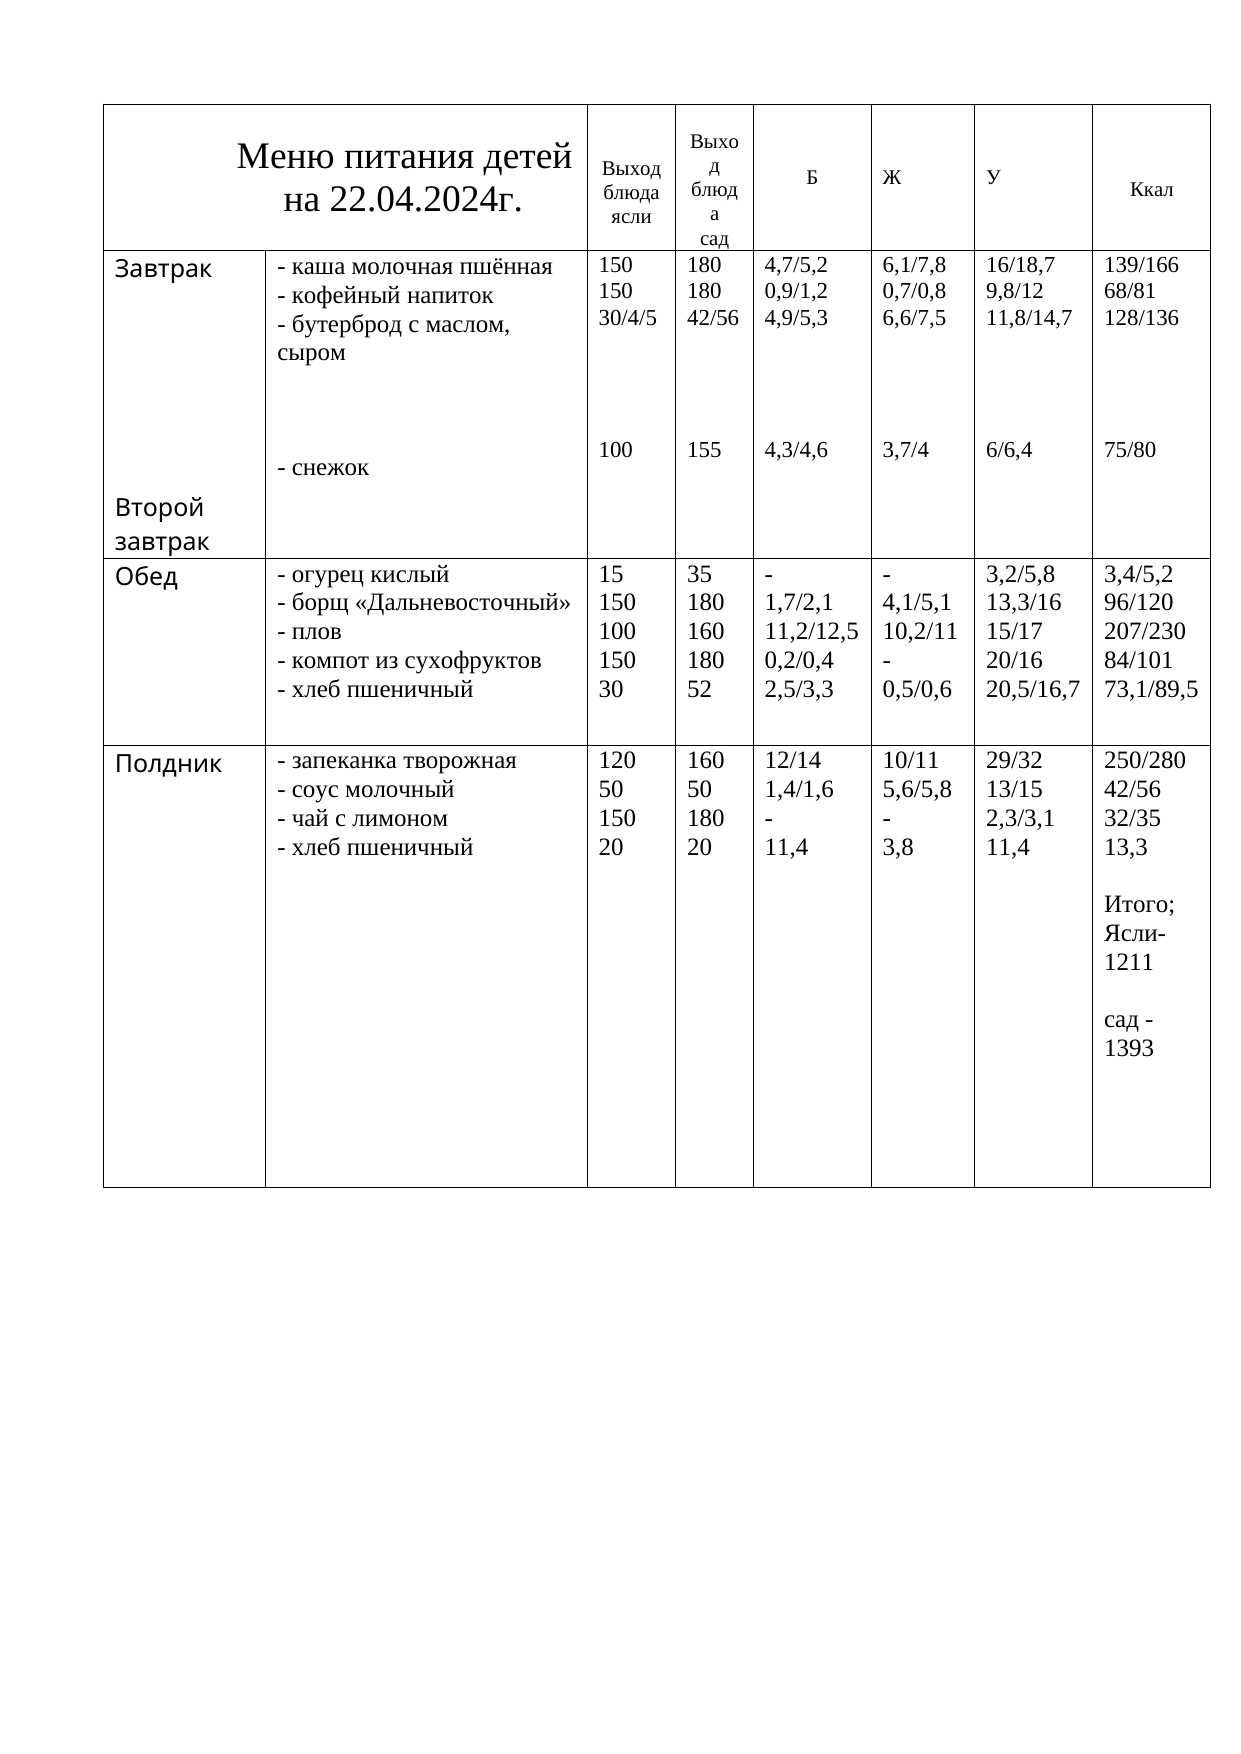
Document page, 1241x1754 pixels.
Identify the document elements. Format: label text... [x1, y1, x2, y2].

table_cell 29/32 13/15 2,3/3,1 11,4 [975, 746, 1092, 1187]
table_cell Полдник [104, 746, 265, 1187]
table_cell 3,4/5,2 96/120 207/230 84/101 73,1/89,5 [1093, 559, 1210, 744]
table_cell 3,2/5,8 13,3/16 15/17 20/16 20,5/16,7 [975, 559, 1092, 744]
table_cell 4,7/5,2 0,9/1,2 4,9/5,3 4,3/4,6 [754, 251, 871, 558]
table_cell 35 180 160 180 52 [676, 559, 753, 744]
table_header Выход блюда сад [676, 105, 753, 250]
table_cell 250/280 42/56 32/35 13,3 Итого; Ясли-1211 сад -1393 [1093, 746, 1210, 1187]
table_header Ккал [1093, 105, 1210, 250]
table_cell 12/14 1,4/1,6 - 11,4 [754, 746, 871, 1187]
table_header Б [754, 105, 871, 250]
table_header У [975, 105, 1092, 250]
table_cell 16/18,7 9,8/12 11,8/14,7 6/6,4 [975, 251, 1092, 558]
table_cell 120 50 150 20 [588, 746, 675, 1187]
table_cell Завтрак Второй завтрак [104, 251, 265, 558]
table_cell 139/166 68/81 128/136 75/80 [1093, 251, 1210, 558]
table_cell 150 150 30/4/5 100 [588, 251, 675, 558]
table_header Меню питания детей на 22.04.2024г. [104, 105, 587, 250]
table_cell - 1,7/2,1 11,2/12,5 0,2/0,4 2,5/3,3 [754, 559, 871, 744]
table_header Ж [872, 105, 974, 250]
table_cell - каша молочная пшённая - кофейный напиток - бутерброд с маслом, сыром - снежок [266, 251, 587, 558]
table_cell 15 150 100 150 30 [588, 559, 675, 744]
table_cell 160 50 180 20 [676, 746, 753, 1187]
table_cell 180 180 42/56 155 [676, 251, 753, 558]
table_cell 10/11 5,6/5,8 - 3,8 [872, 746, 974, 1187]
table_cell - запеканка творожная - соус молочный - чай с лимоном - хлеб пшеничный [266, 746, 587, 1187]
table_cell 6,1/7,8 0,7/0,8 6,6/7,5 3,7/4 [872, 251, 974, 558]
table_header Выход блюда ясли [588, 105, 675, 250]
table_cell Обед [104, 559, 265, 744]
table_cell - огурец кислый - борщ «Дальневосточный» - плов - компот из сухофруктов - хлеб пшеничный [266, 559, 587, 744]
table_cell - 4,1/5,1 10,2/11 - 0,5/0,6 [872, 559, 974, 744]
